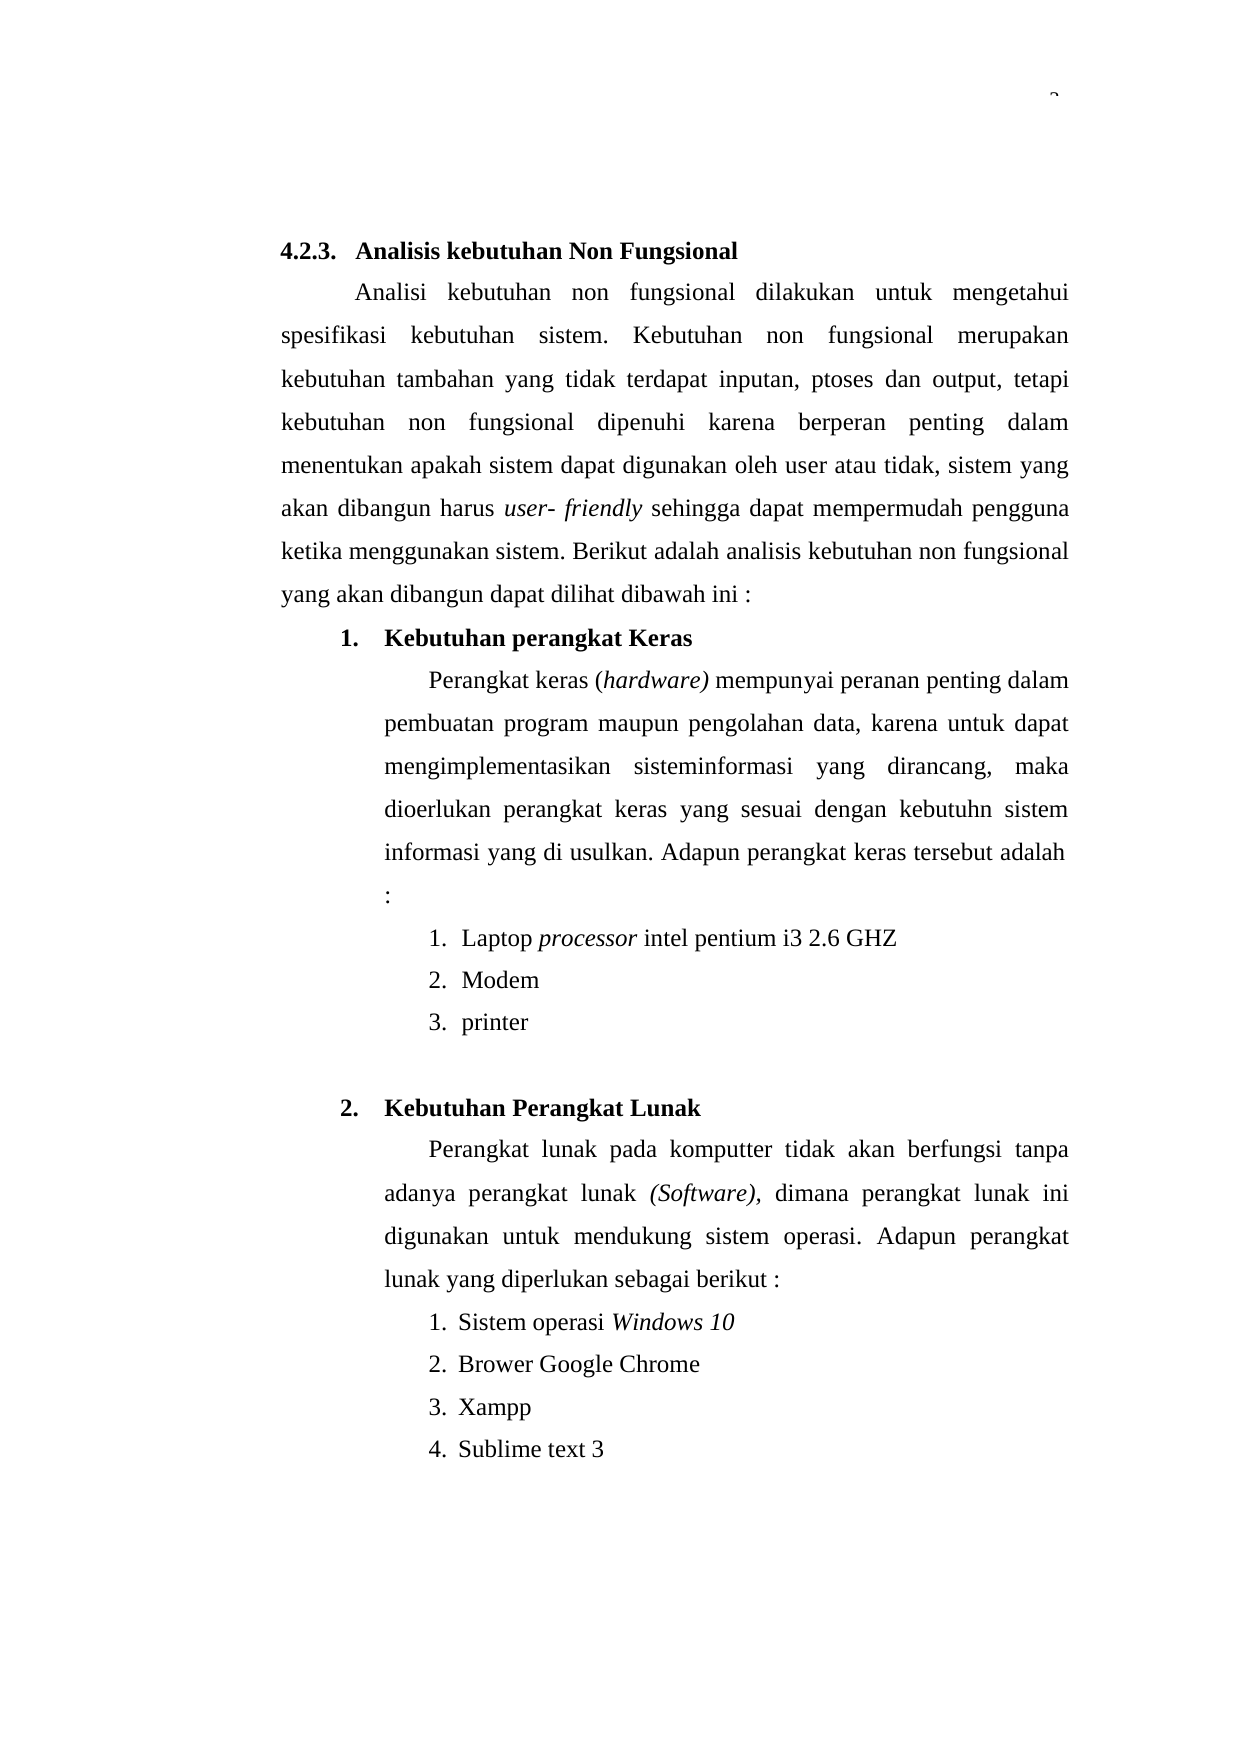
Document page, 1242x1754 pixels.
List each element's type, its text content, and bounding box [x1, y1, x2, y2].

text 4. Sublime text 3 [428, 1434, 1077, 1462]
text 4.2.3. Analisis kebutuhan Non Fungsional [276, 236, 742, 265]
text Perangkat keras (hardware) mempunyai peranan penting dalam pembuatan program maupun pengolahan data, karena untuk dapat mengimplementasikan sisteminformasi yang dirancang, maka dioerlukan perangkat keras yang sesuai dengan kebutuhn sistem informasi yang di usulkan. Adapun perangkat keras tersebut adalah [384, 665, 1069, 866]
text Analisi kebutuhan non fungsional dilakukan untuk mengetahui spesifikasi kebutuhan sistem. Kebutuhan non fungsional merupakan kebutuhan tambahan yang tidak terdapat inputan, ptoses dan output, tetapi kebutuhan non fungsional dipenuhi karena berperan penting dalam menentukan apakah sistem dapat digunakan oleh user atau tidak, sistem yang akan dibangun harus user- friendly sehingga dapat mempermudah pengguna ketika menggunakan sistem. Berikut adalah analisis kebutuhan non fungsional yang akan dibangun dapat dilihat dibawah ini : [281, 277, 1069, 608]
text 3. Xampp [428, 1392, 1077, 1420]
text 2. Modem [428, 965, 1077, 994]
text : [384, 881, 1077, 908]
text 2. Brower Google Chrome [428, 1349, 1077, 1378]
text Perangkat lunak pada komputter tidak akan berfungsi tanpa adanya perangkat lunak (Software), dimana perangkat lunak ini digunakan untuk mendukung sistem operasi. Adapun perangkat lunak yang diperlukan sebagai berikut : [384, 1134, 1069, 1293]
text 1. Kebutuhan perangkat Keras [336, 623, 696, 652]
text 1. Laptop processor intel pentium i3 2.6 GHZ [428, 923, 1077, 952]
text 2. Kebutuhan Perangkat Lunak [336, 1093, 705, 1122]
text 3. printer [428, 1007, 1077, 1036]
text 1. Sistem operasi Windows 10 [428, 1307, 1077, 1336]
